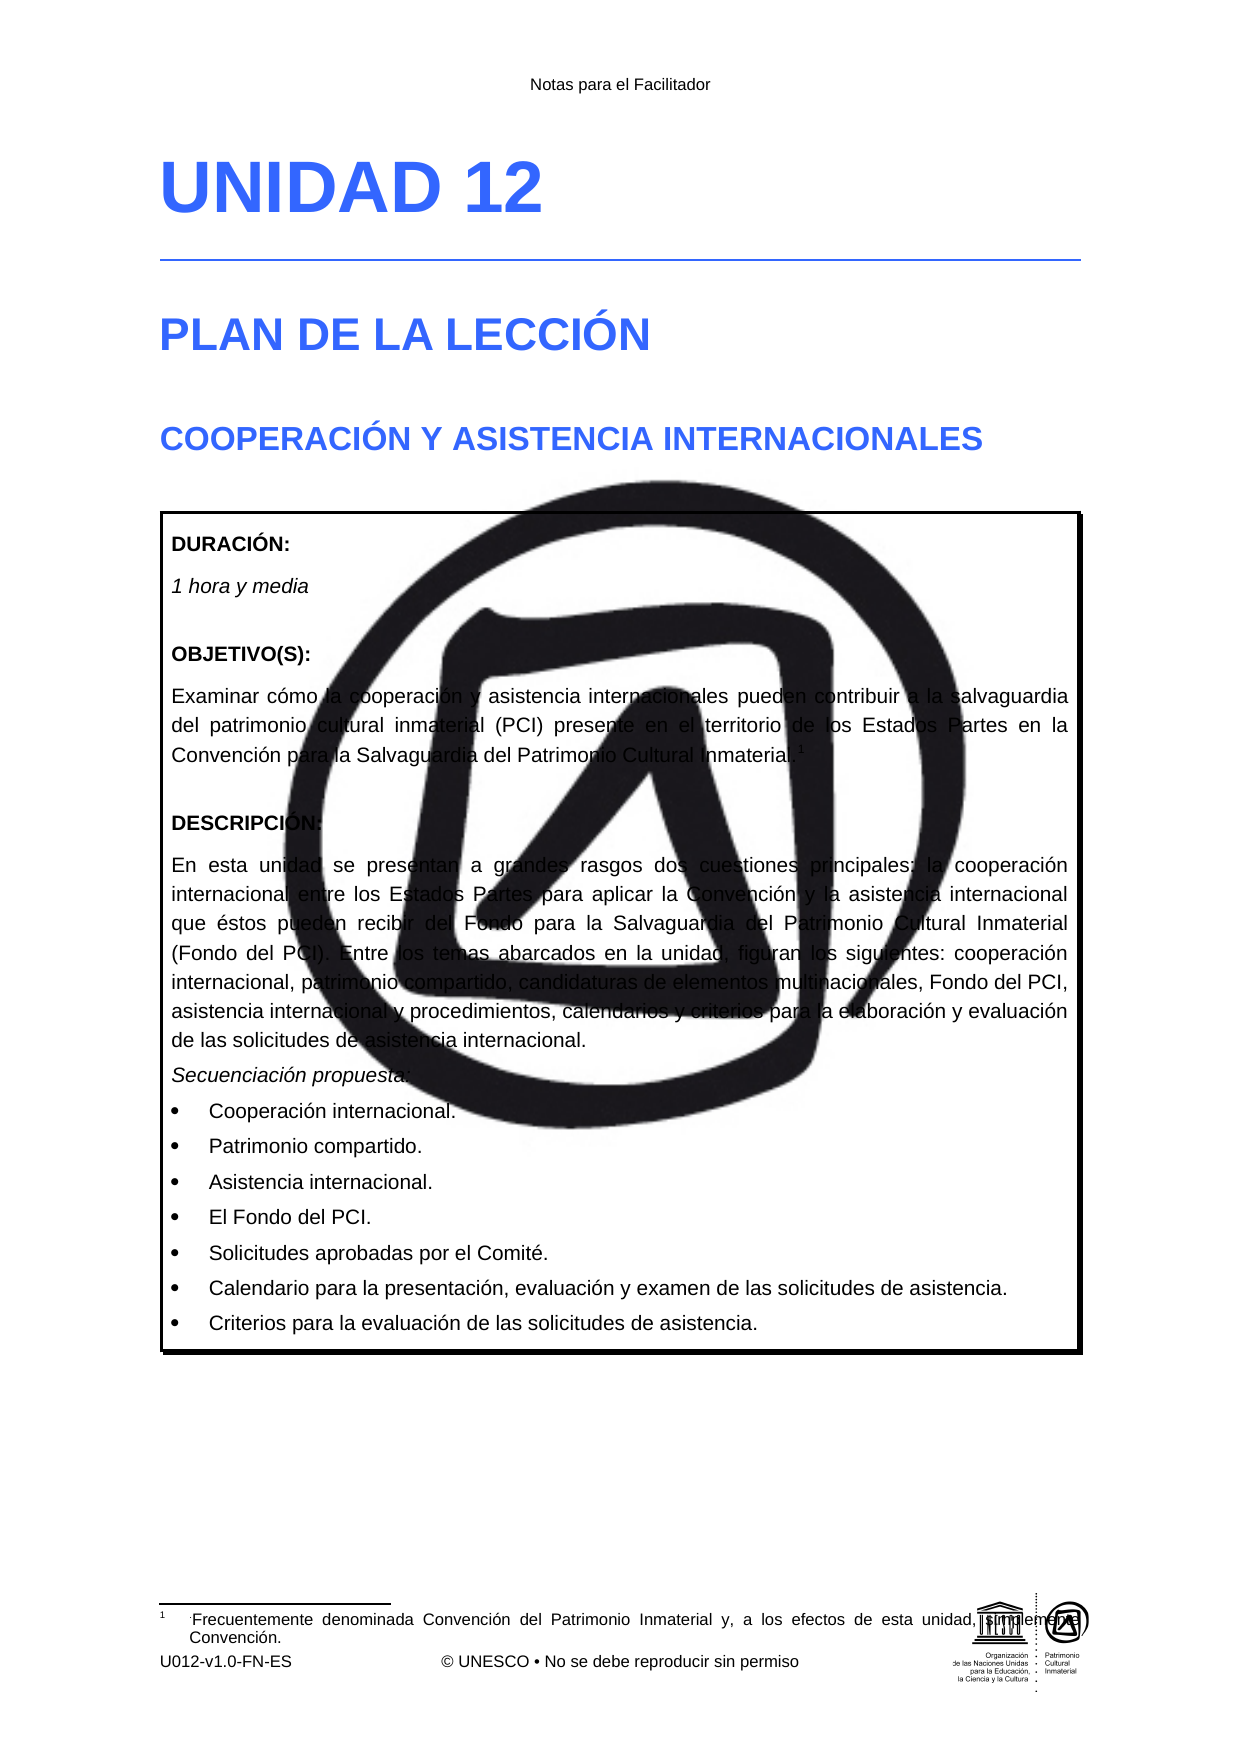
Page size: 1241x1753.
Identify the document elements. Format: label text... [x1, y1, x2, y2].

text Objetivo(s): [163, 621, 1077, 665]
text Examinar cómo la cooperación y asistencia internacionales pueden contribuir a la salvaguardia del patrimonio cultural inmaterial (PCI) presente en el territorio de los Estados Partes en la Convención para la Salvaguardia del Patrimonio Cultural Inmaterial. [163, 665, 1077, 768]
picture [952, 1593, 1089, 1692]
picture [230, 768, 1030, 790]
text Unidad 12 [159, 143, 1081, 261]
text Calendario para la presentación, evaluación y examen de las solicitudes de asistencia. [163, 1256, 1077, 1292]
text En esta unidad se presentan a grandes rasgos dos cuestiones principales: la cooperación internacional entre los Estados Partes para aplicar la Convención y la asistencia internacional que éstos pueden recibir del Fondo para la Salvaguardia del Patrimonio Cultural Inmaterial (Fondo del PCI). Entre los temas abarcados en la unidad, figuran los siguientes: cooperación internacional, patrimonio compartido, candidaturas de elementos multinacionales, Fondo del PCI, asistencia internacional y procedimientos, calendarios y criterios para la elaboración y evaluación de las solicitudes de asistencia internacional. [163, 833, 1077, 1044]
picture [230, 599, 1030, 621]
text Cooperación internacional. [163, 1079, 1077, 1115]
text Patrimonio compartido. [163, 1115, 1077, 1150]
text Secuenciación propuesta: [163, 1044, 1077, 1079]
text cooperación y asistencia Internacionales [159, 411, 1081, 461]
text Duración: [163, 514, 1077, 554]
text plan de la lección [159, 311, 1081, 361]
text Descripción: [163, 790, 1077, 833]
picture [230, 461, 1030, 511]
text 1 hora y media [163, 554, 1077, 599]
text Asistencia internacional. [163, 1150, 1077, 1186]
text Criterios para la evaluación de las solicitudes de asistencia. [163, 1292, 1077, 1349]
text Solicitudes aprobadas por el Comité. [163, 1221, 1077, 1256]
text El Fondo del PCI. [163, 1186, 1077, 1221]
